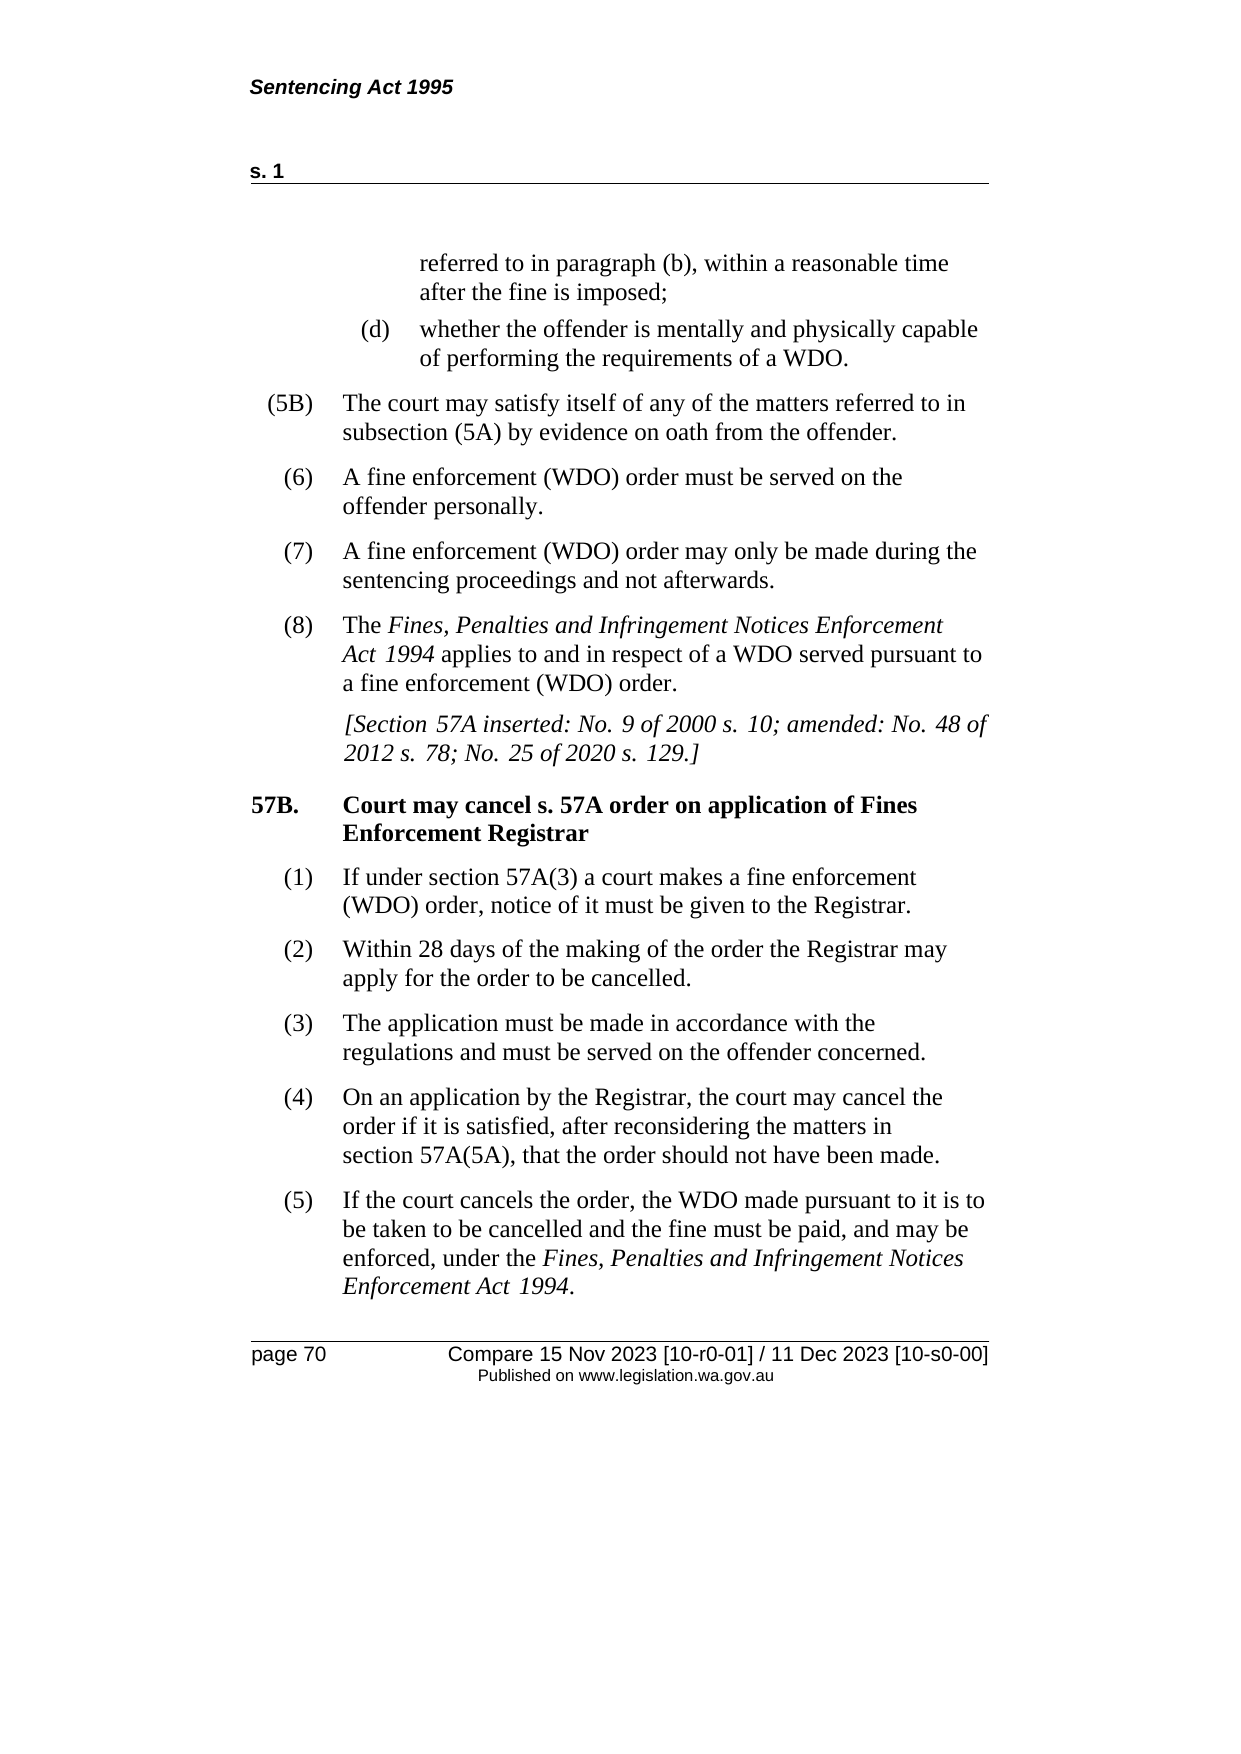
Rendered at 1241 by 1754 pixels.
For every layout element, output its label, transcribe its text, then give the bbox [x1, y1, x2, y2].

text (1) If under section 57A(3) a court makes a fine enforcement (WDO) order, notice of it must be given to the Registrar. [251, 862, 989, 919]
text [Section 57A inserted: No. 9 of 2000 s. 10; amended: No. 48 of 2012 s. 78; No. 25 of 2020 s. 129.] [251, 709, 989, 767]
text (5) If the court cancels the order, the WDO made pursuant to it is to be taken to be cancelled and the fine must be paid, and may be enforced, under the Fines, Penalties and Infringement Notices Enforcement Act 1994. [251, 1185, 989, 1300]
text (5B) The court may satisfy itself of any of the matters referred to in subsection (5A) by evidence on oath from the offender. [251, 388, 989, 446]
subtitle 57B. Court may cancel s. 57A order on application of Fines Enforcement Registrar [251, 790, 989, 847]
text (4) On an application by the Registrar, the court may cancel the order if it is satisfied, after reconsidering the matters in section 57A(5A), that the order should not have been made. [251, 1082, 989, 1168]
text (6) A fine enforcement (WDO) order must be served on the offender personally. [251, 462, 989, 520]
text (2) Within 28 days of the making of the order the Registrar may apply for the order to be cancelled. [251, 934, 989, 991]
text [251, 248, 989, 306]
text (8) The Fines, Penalties and Infringement Notices Enforcement Act 1994 applies to and in respect of a WDO served pursuant to a fine enforcement (WDO) order. [251, 611, 989, 697]
text (7) A fine enforcement (WDO) order may only be made during the sentencing proceedings and not afterwards. [251, 536, 989, 594]
text (3) The application must be made in accordance with the regulations and must be served on the offender concerned. [251, 1008, 989, 1066]
text (d) whether the offender is mentally and physically capable of performing the requirements of a WDO. [251, 314, 989, 371]
